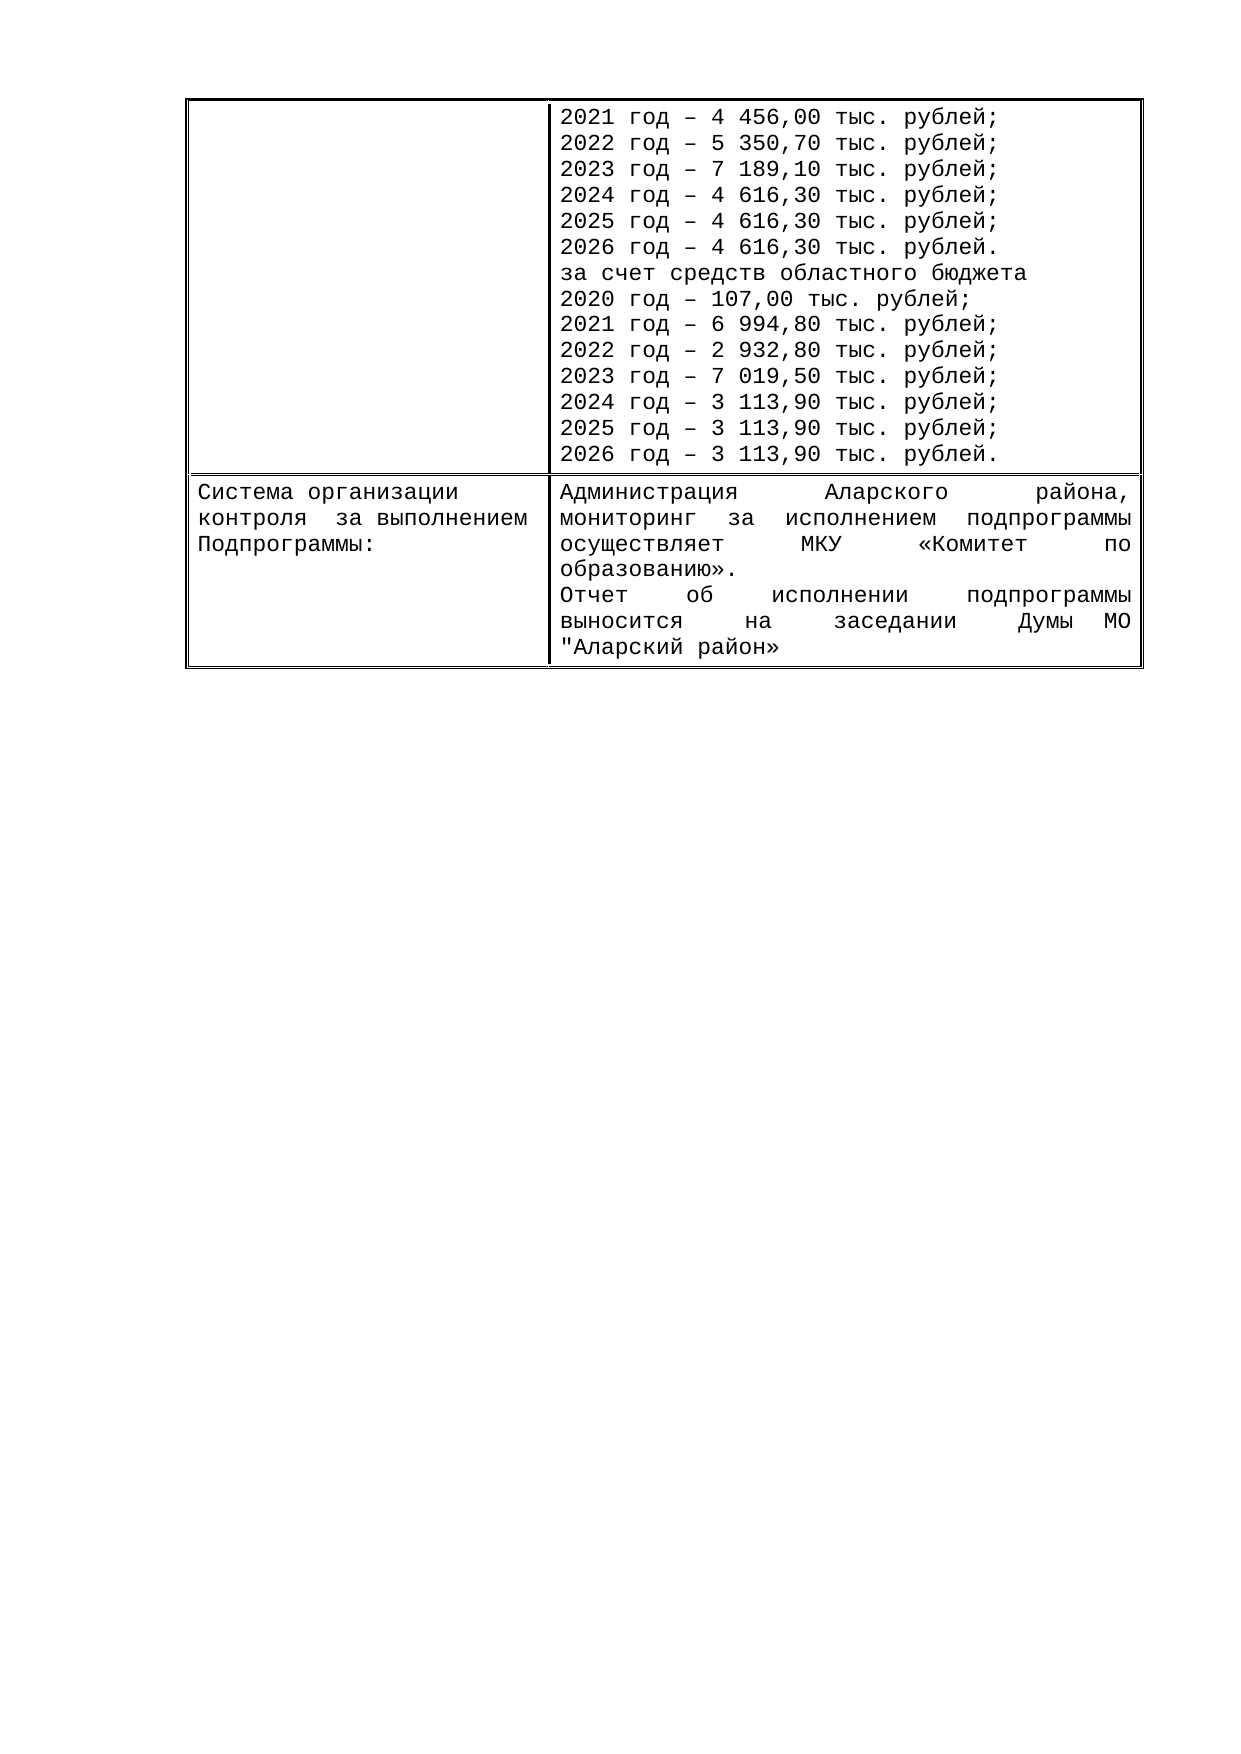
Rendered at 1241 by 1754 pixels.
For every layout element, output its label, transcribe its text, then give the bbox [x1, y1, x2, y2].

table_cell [549, 101, 1140, 473]
table_cell Система организации контроля за выполнением Подпрограммы: [187, 473, 549, 666]
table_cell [189, 100, 549, 473]
table_cell Администрация Аларского района, мониторинг за исполнением подпрограммы осуществляет МКУ «Комитет по образованию». Отчет об исполнении подпрограммы выносится на заседании Думы МО "Аларский район» [549, 473, 1142, 666]
